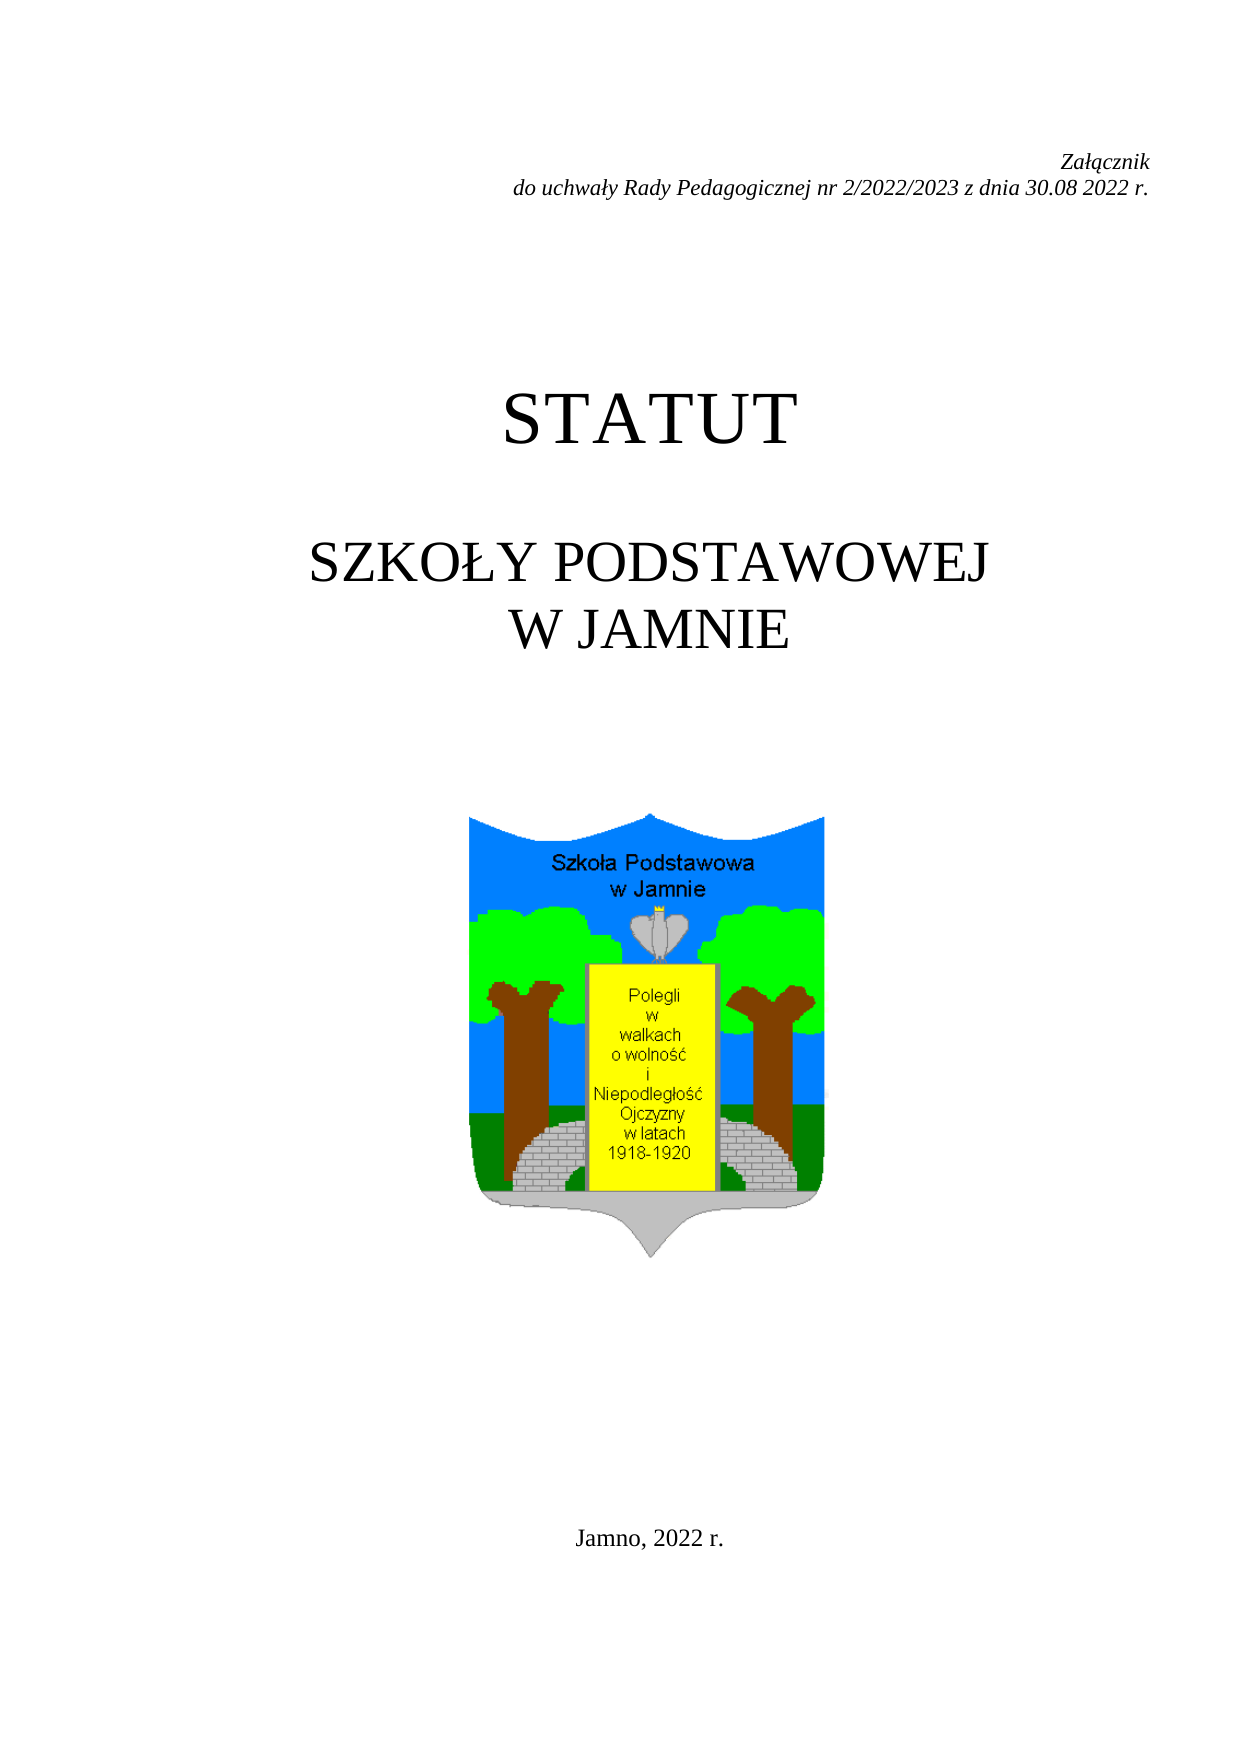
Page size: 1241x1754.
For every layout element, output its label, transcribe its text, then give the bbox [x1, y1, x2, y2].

text do uchwały Rady Pedagogicznej nr 2/2022/2023 z dnia 30.08 2022 r. [443, 174, 1152, 200]
text SZKOŁY PODSTAWOWEJ [148, 527, 1152, 594]
text W JAMNIE [148, 594, 1152, 661]
picture [456, 806, 843, 1263]
text STATUT [148, 373, 1152, 459]
text Jamno, 2022 r. [148, 1523, 1152, 1552]
text Załącznik [650, 148, 1152, 174]
